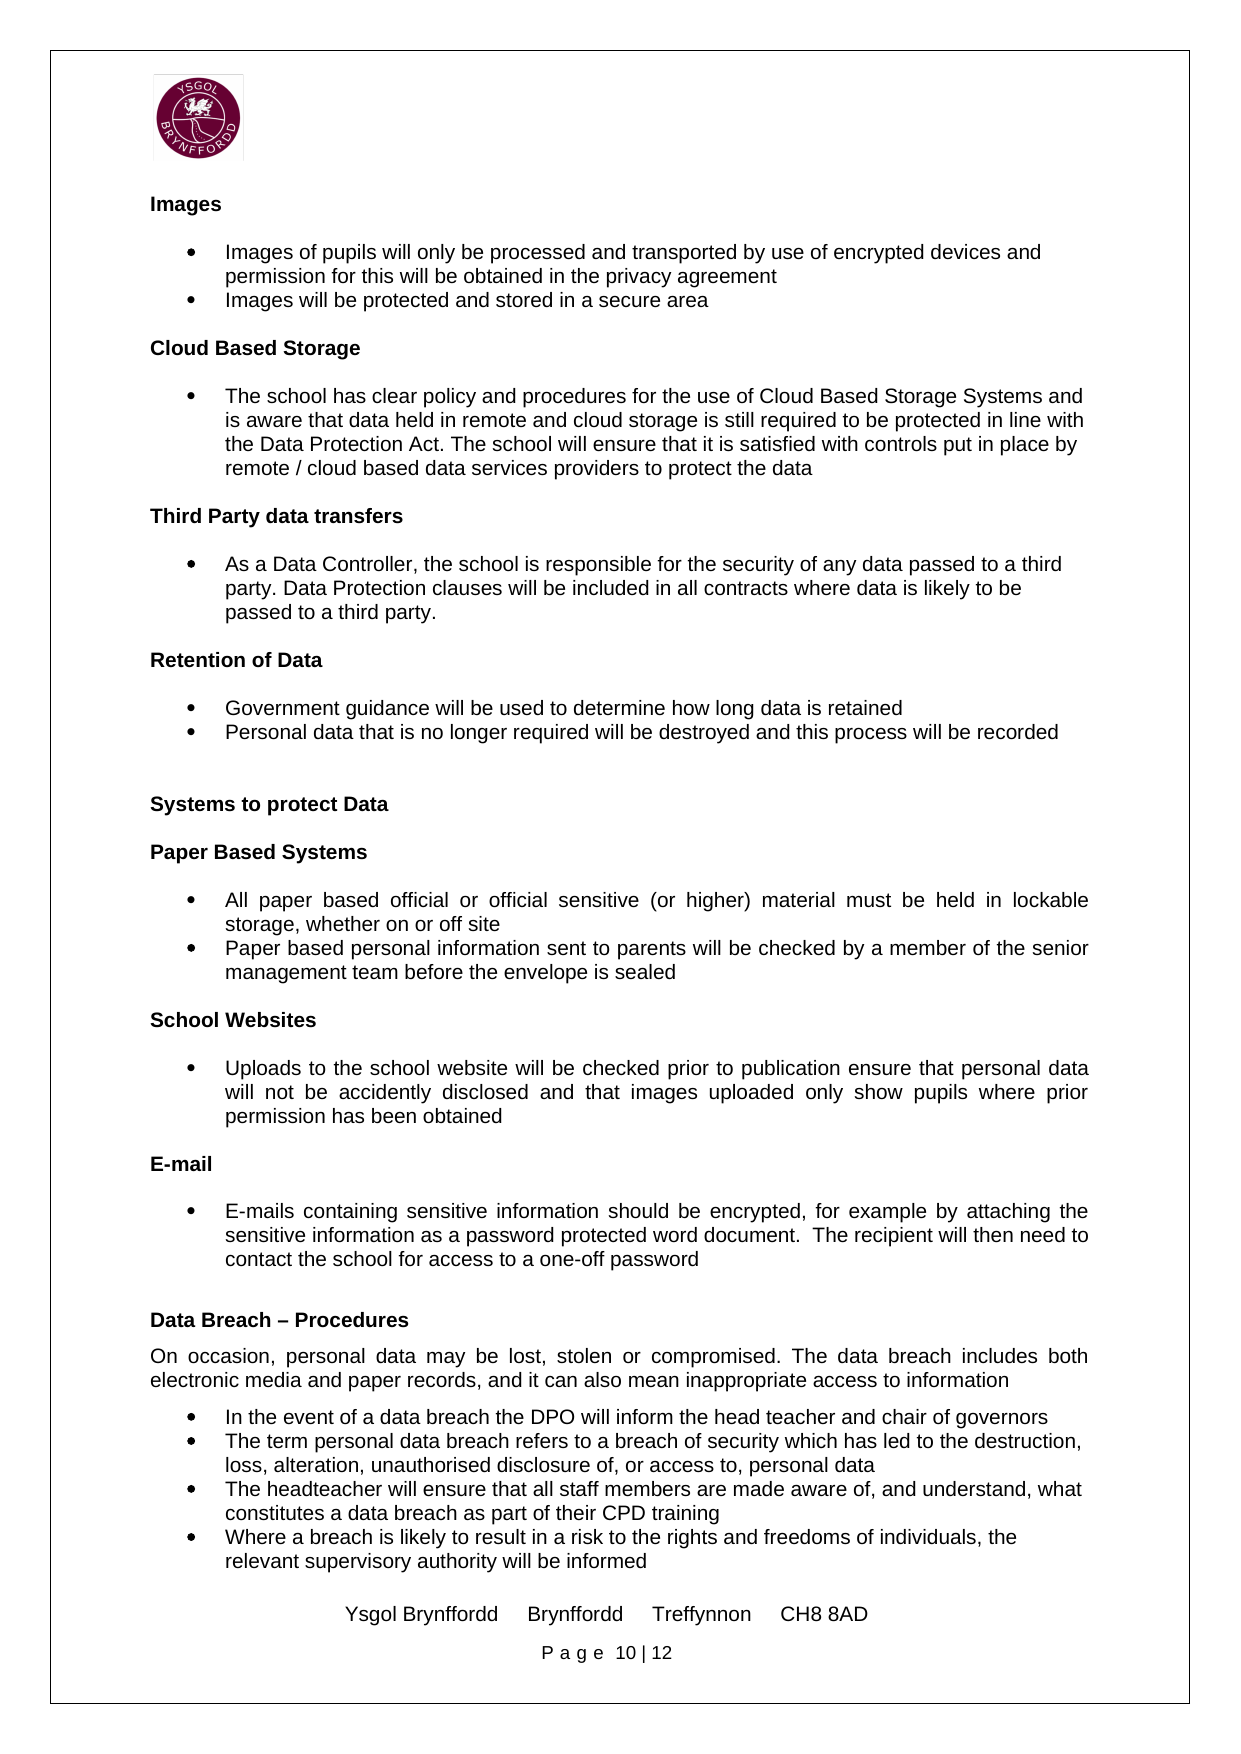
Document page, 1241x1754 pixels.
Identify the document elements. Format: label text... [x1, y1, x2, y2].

list Paper based personal information sent to parents will be checked by a member of the senior management team before the envelope is sealed [187, 936, 1090, 983]
text E-mail [150, 1151, 1090, 1175]
text Third Party data transfers [150, 504, 1090, 528]
list Where a breach is likely to result in a risk to the rights and freedoms of individuals, the relevant supervisory authority will be informed [187, 1525, 1090, 1573]
list Uploads to the school website will be checked prior to publication ensure that personal data will not be accidently disclosed and that images uploaded only show pupils where prior permission has been obtained [187, 1055, 1090, 1127]
list Images of pupils will only be processed and transported by use of encrypted devices and permission for this will be obtained in the privacy agreement [187, 240, 1090, 288]
text Systems to protect Data [150, 792, 1090, 816]
text On occasion, personal data may be lost, stolen or compromised. The data breach includes both electronic media and paper records, and it can also mean inappropriate access to information [150, 1344, 1090, 1392]
list As a Data Controller, the school is responsible for the security of any data passed to a third party. Data Protection clauses will be included in all contracts where data is likely to be passed to a third party. [187, 552, 1090, 624]
list E-mails containing sensitive information should be encrypted, for example by attaching the sensitive information as a password protected word document. The recipient will then need to contact the school for access to a one-off password [187, 1199, 1090, 1271]
list Government guidance will be used to determine how long data is retained [187, 696, 1090, 719]
text Images [150, 192, 1090, 216]
text Data Breach – Procedures [150, 1308, 1090, 1332]
picture [150, 73, 245, 168]
list All paper based official or official sensitive (or higher) material must be held in lockable storage, whether on or off site [187, 887, 1090, 936]
list The term personal data breach refers to a breach of security which has led to the destruction, loss, alteration, unauthorised disclosure of, or access to, personal data [187, 1429, 1090, 1477]
text Cloud Based Storage [150, 336, 1090, 360]
text School Websites [150, 1007, 1090, 1031]
list Images will be protected and stored in a secure area [187, 288, 1090, 312]
list The school has clear policy and procedures for the use of Cloud Based Storage Systems and is aware that data held in remote and cloud storage is still required to be protected in line with the Data Protection Act. The school will ensure that it is satisfied with controls put in place by remote / cloud based data services providers to protect the data [187, 384, 1090, 480]
text Retention of Data [150, 648, 1090, 672]
list The headteacher will ensure that all staff members are made aware of, and understand, what constitutes a data breach as part of their CPD training [187, 1477, 1090, 1525]
text Paper Based Systems [150, 839, 1090, 863]
list Personal data that is no longer required will be destroyed and this process will be recorded [187, 719, 1090, 744]
list In the event of a data breach the DPO will inform the head teacher and chair of governors [187, 1404, 1090, 1429]
